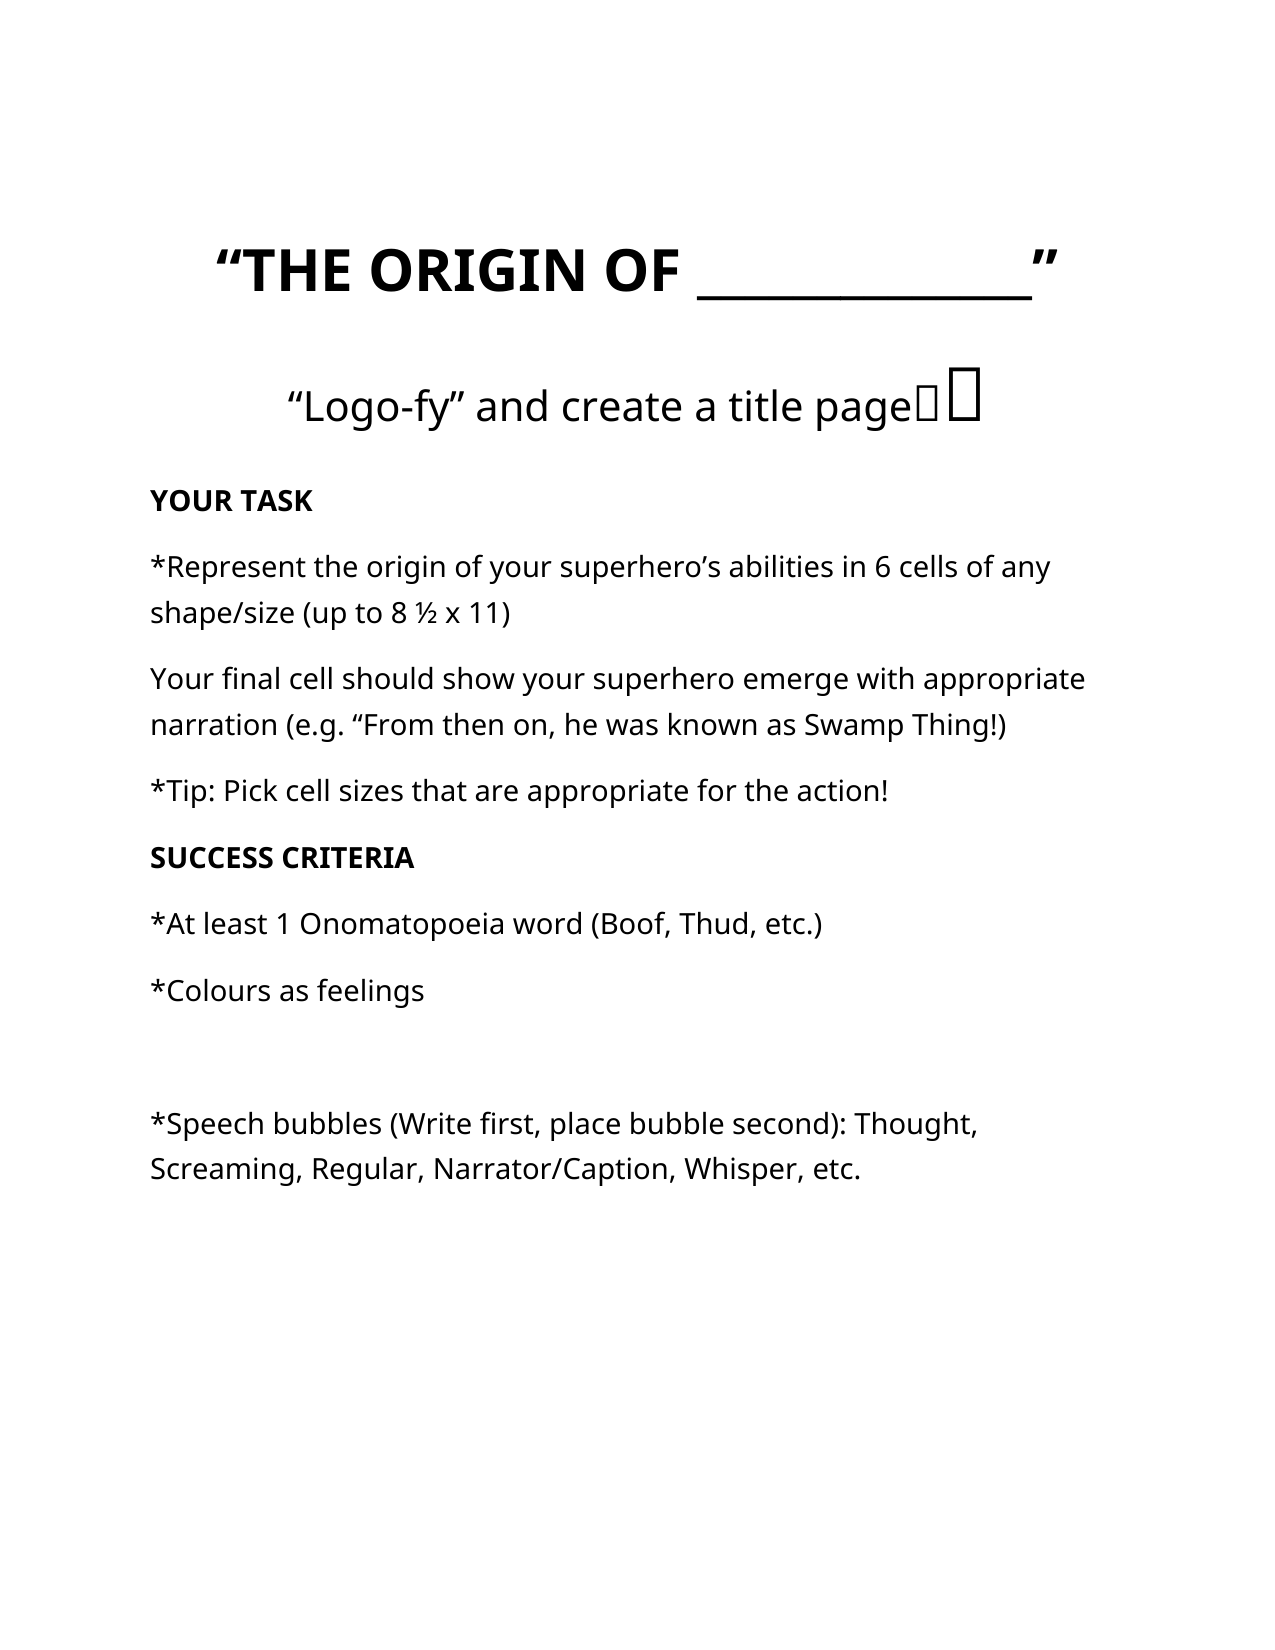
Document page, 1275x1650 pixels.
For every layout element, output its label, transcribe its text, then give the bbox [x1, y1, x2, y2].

text *Tip: Pick cell sizes that are appropriate for the action! [150, 771, 1125, 810]
text Your final cell should show your superhero emerge with appropriate narration (e.g. “From then on, he was known as Swamp Thing!) [150, 658, 1125, 744]
text *Speech bubbles (Write first, place bubble second): Thought, Screaming, Regular, Narrator/Caption, Whisper, etc. [150, 1103, 1125, 1188]
text *Colours as feelings [150, 970, 1125, 1010]
text YOUR TASK [150, 480, 1125, 520]
text “THE ORIGIN OF ______________” [150, 229, 1125, 309]
text *At least 1 Onomatopoeia word (Boof, Thud, etc.) [150, 903, 1125, 943]
text SUCCESS CRITERIA [150, 837, 1125, 877]
text “Logo-fy” and create a title page [150, 342, 1125, 444]
text *Represent the origin of your superhero’s abilities in 6 cells of any shape/size (up to 8 ½ x 11) [150, 546, 1125, 632]
